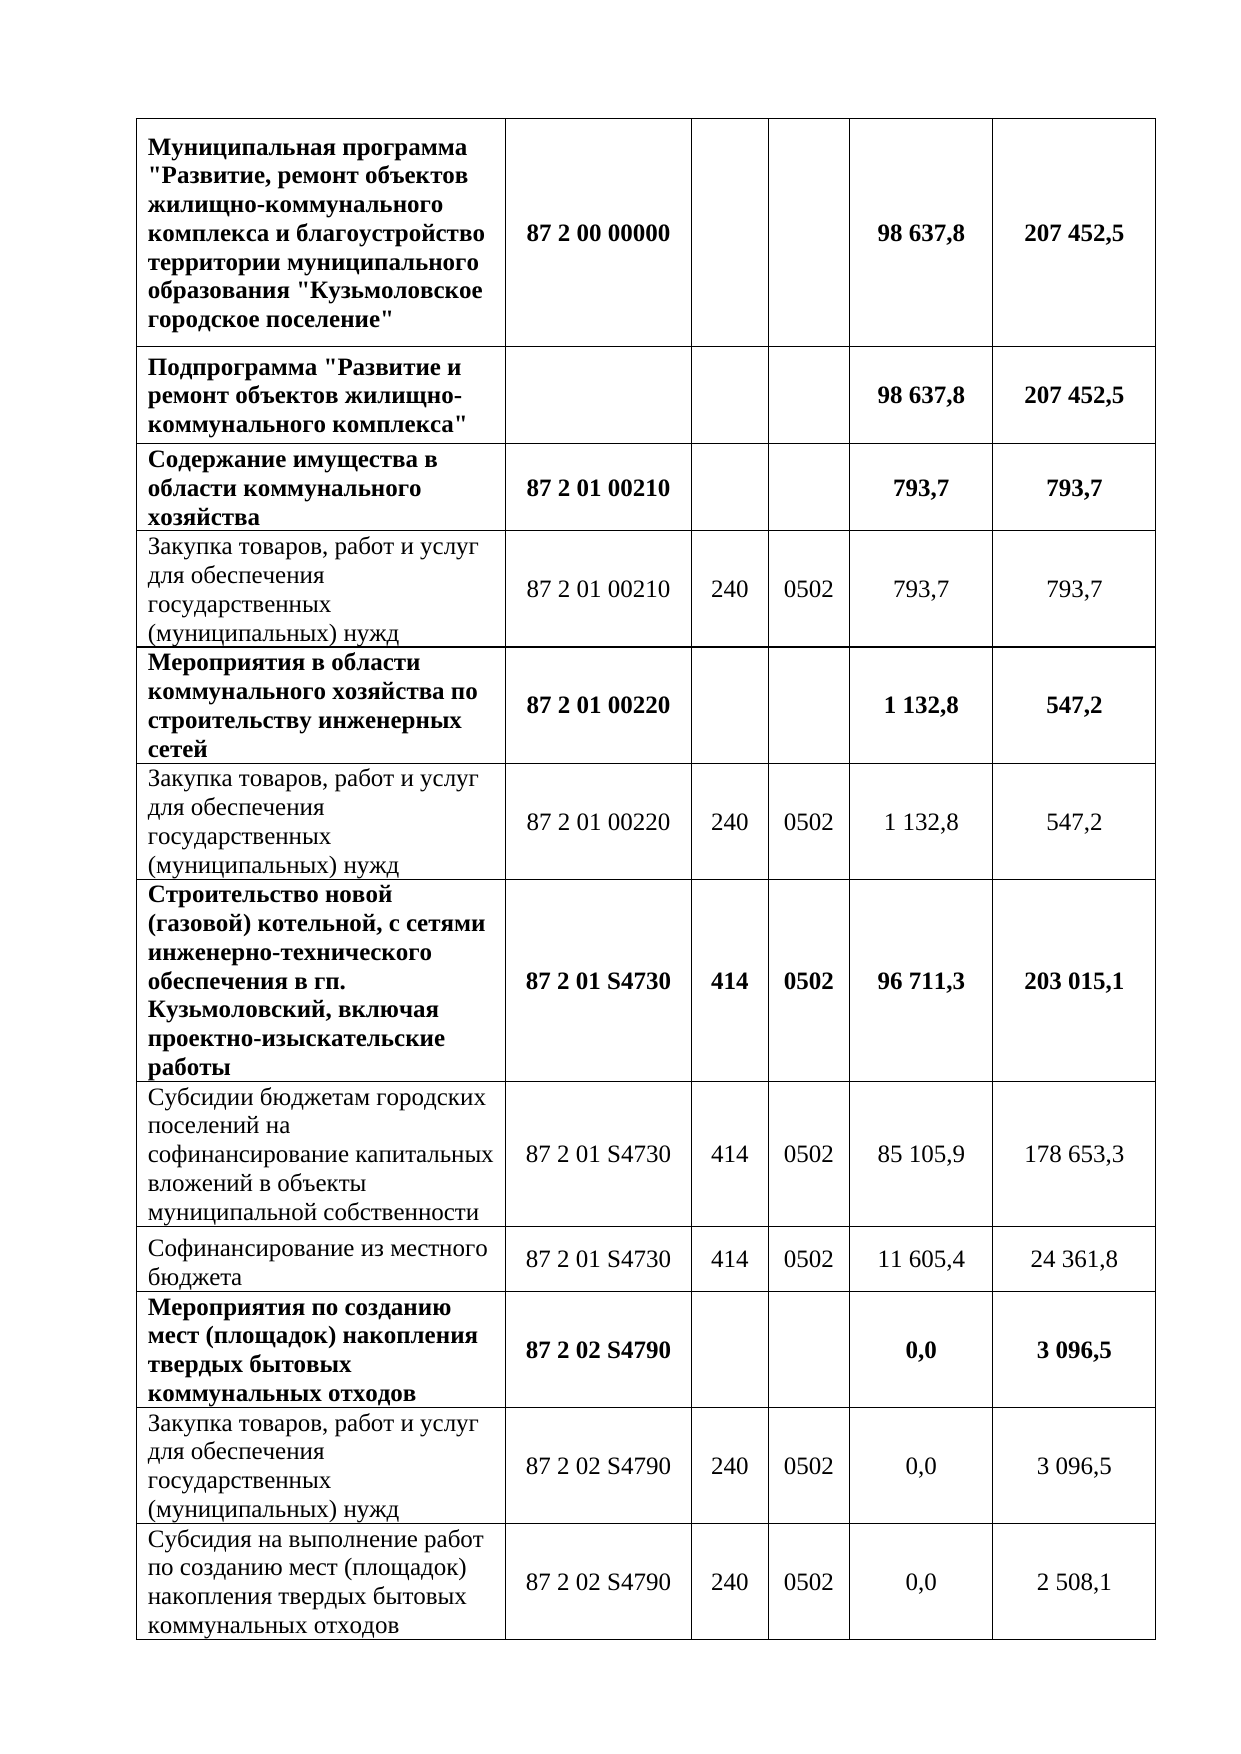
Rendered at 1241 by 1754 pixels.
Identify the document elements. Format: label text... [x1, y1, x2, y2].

table_cell 240 [692, 1524, 768, 1639]
table_cell 87 2 01 00220 [506, 764, 691, 878]
table_cell 24 361,8 [993, 1227, 1155, 1291]
table_cell 87 2 01 00220 [506, 648, 691, 762]
table_cell 87 2 02 S4790 [506, 1408, 691, 1523]
table_cell Закупка товаров, работ и услуг для обеспечения государственных (муниципальных) нужд [137, 764, 505, 878]
table_cell 11 605,4 [850, 1227, 992, 1291]
table_cell Закупка товаров, работ и услуг для обеспечения государственных (муниципальных) нужд [137, 531, 505, 646]
table_cell Субсидия на выполнение работ по созданию мест (площадок) накопления твердых бытовых коммунальных отходов [137, 1524, 505, 1639]
table_cell [769, 347, 849, 443]
table_cell [769, 648, 849, 762]
table_cell 0,0 [850, 1408, 992, 1523]
table_cell 87 2 01 00210 [506, 444, 691, 530]
table_cell 98 637,8 [850, 347, 992, 443]
table_cell Строительство новой (газовой) котельной, с сетями инженерно-технического обеспечения в гп. Кузьмоловский, включая проектно-изыскательские работы [137, 880, 505, 1081]
table_cell 87 2 02 S4790 [506, 1524, 691, 1639]
table_cell [769, 1292, 849, 1407]
table_cell 207 452,5 [993, 347, 1155, 443]
table_cell 0,0 [850, 1292, 992, 1407]
table_cell Муниципальная программа "Развитие, ремонт объектов жилищно-коммунального комплекса и благоустройство территории муниципального образования "Кузьмоловское городское поселение" [137, 119, 505, 346]
table_cell Субсидии бюджетам городских поселений на софинансирование капитальных вложений в объекты муниципальной собственности [137, 1082, 505, 1226]
table_cell 414 [692, 1082, 768, 1226]
table_cell 178 653,3 [993, 1082, 1155, 1226]
table_cell 0502 [769, 531, 849, 646]
table_cell 0502 [769, 1227, 849, 1291]
table_cell 793,7 [993, 531, 1155, 646]
table_cell 0502 [769, 1408, 849, 1523]
table_cell 0502 [769, 1082, 849, 1226]
table_cell 87 2 01 S4730 [506, 1082, 691, 1226]
table_cell 793,7 [850, 444, 992, 530]
table_cell 98 637,8 [850, 119, 992, 346]
table_cell 203 015,1 [993, 880, 1155, 1081]
table_cell 87 2 01 S4730 [506, 880, 691, 1081]
table_cell 414 [692, 880, 768, 1081]
table_cell [769, 119, 849, 346]
table_cell 1 132,8 [850, 648, 992, 762]
table_cell 414 [692, 1227, 768, 1291]
table_cell 207 452,5 [993, 119, 1155, 346]
table_cell Софинансирование из местного бюджета [137, 1227, 505, 1291]
table_cell 240 [692, 531, 768, 646]
table_cell [692, 444, 768, 530]
table_cell [692, 347, 768, 443]
table_cell 0502 [769, 880, 849, 1081]
table_cell 96 711,3 [850, 880, 992, 1081]
table_cell 547,2 [993, 648, 1155, 762]
table_cell 0,0 [850, 1524, 992, 1639]
table_cell 87 2 01 00210 [506, 531, 691, 646]
table_cell [692, 119, 768, 346]
table_cell Мероприятия по созданию мест (площадок) накопления твердых бытовых коммунальных отходов [137, 1292, 505, 1407]
table_cell 240 [692, 1408, 768, 1523]
table_cell 85 105,9 [850, 1082, 992, 1226]
table_cell 793,7 [850, 531, 992, 646]
table_cell 87 2 02 S4790 [506, 1292, 691, 1407]
table_cell [769, 444, 849, 530]
table_cell 240 [692, 764, 768, 878]
table_cell 0502 [769, 1524, 849, 1639]
table_cell [692, 1292, 768, 1407]
table_cell 793,7 [993, 444, 1155, 530]
table_cell 0502 [769, 764, 849, 878]
table_cell 87 2 01 S4730 [506, 1227, 691, 1291]
table_cell 1 132,8 [850, 764, 992, 878]
table_cell 3 096,5 [993, 1292, 1155, 1407]
table_cell Подпрограмма "Развитие и ремонт объектов жилищно-коммунального комплекса" [137, 347, 505, 443]
table_cell [506, 347, 691, 443]
table_cell 547,2 [993, 764, 1155, 878]
table_cell Содержание имущества в области коммунального хозяйства [137, 444, 505, 530]
table_cell 87 2 00 00000 [506, 119, 691, 346]
table_cell Мероприятия в области коммунального хозяйства по строительству инженерных сетей [137, 648, 505, 762]
table_cell 2 508,1 [993, 1524, 1155, 1639]
table_cell [692, 648, 768, 762]
table_cell 3 096,5 [993, 1408, 1155, 1523]
table_cell Закупка товаров, работ и услуг для обеспечения государственных (муниципальных) нужд [137, 1408, 505, 1523]
